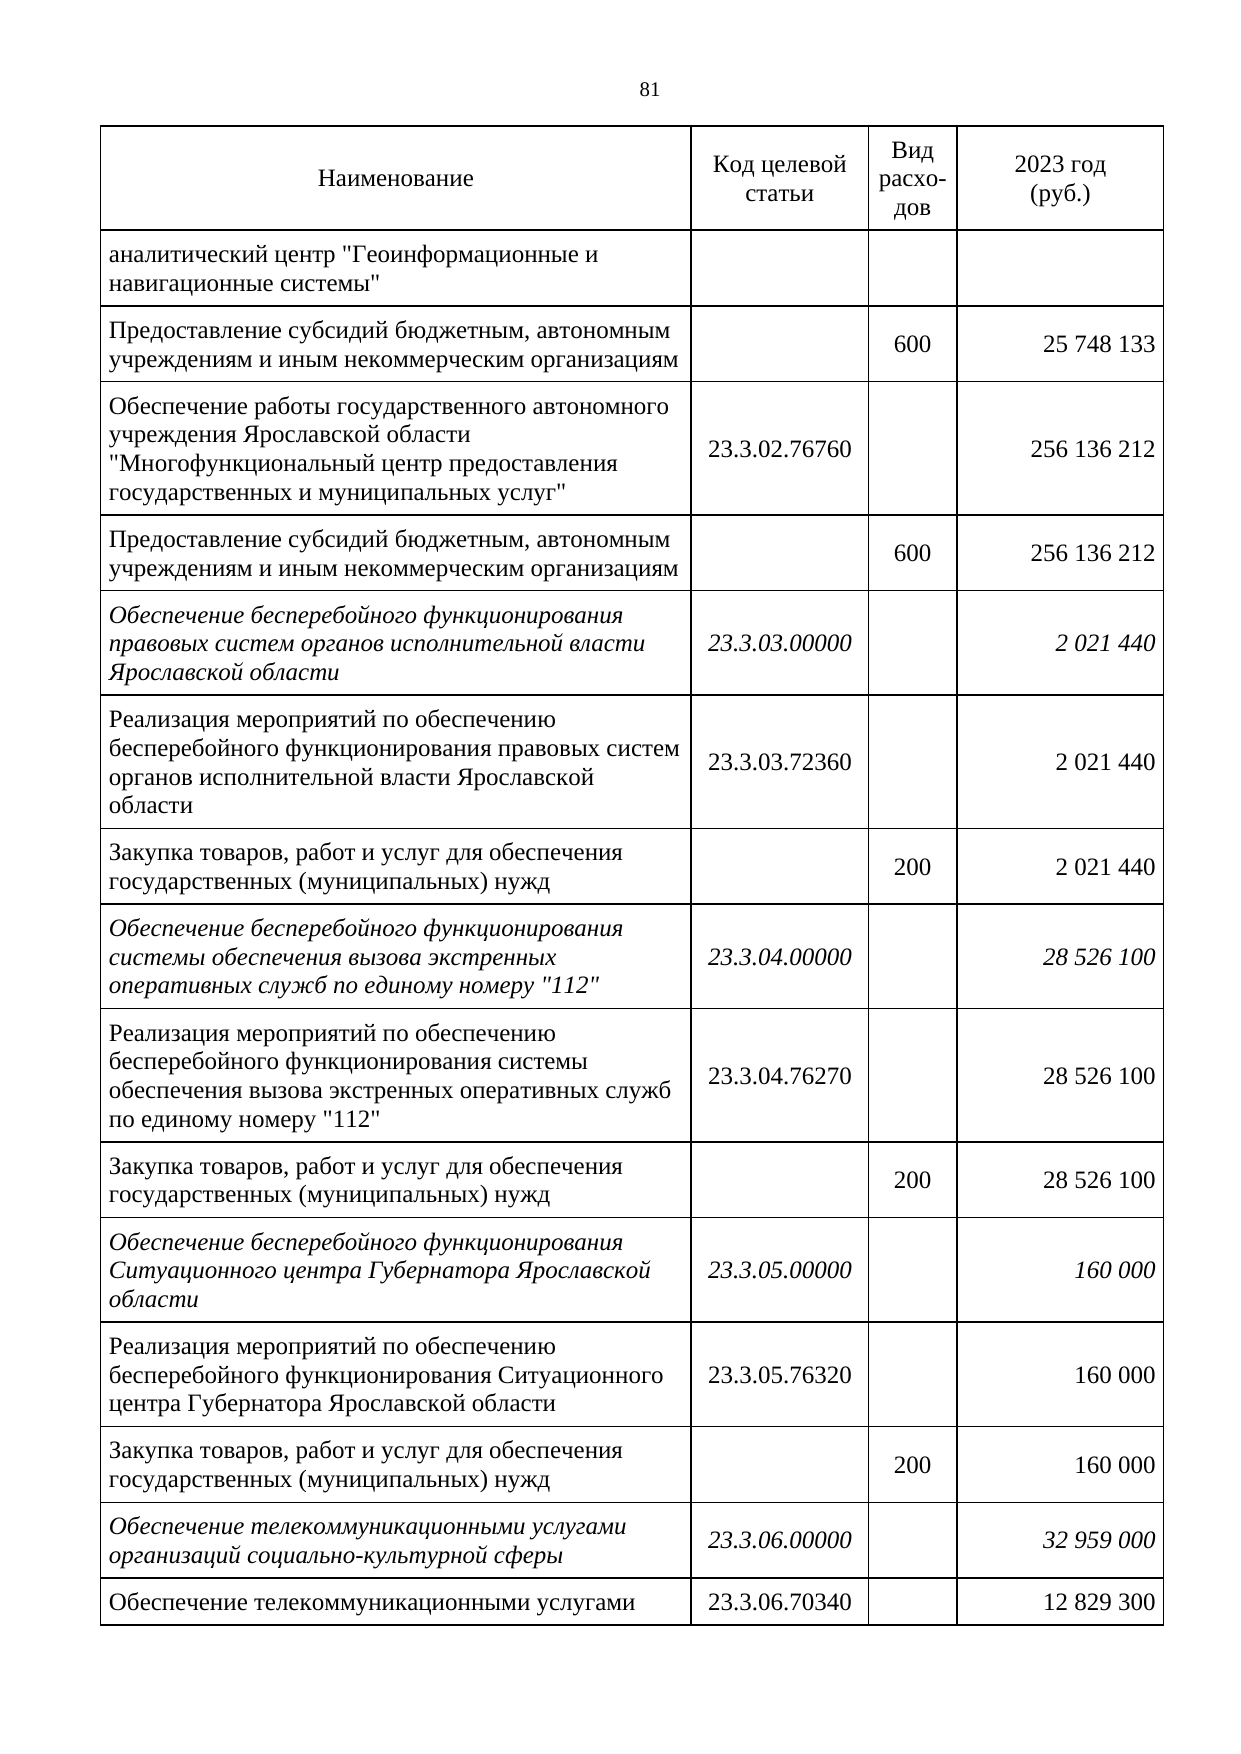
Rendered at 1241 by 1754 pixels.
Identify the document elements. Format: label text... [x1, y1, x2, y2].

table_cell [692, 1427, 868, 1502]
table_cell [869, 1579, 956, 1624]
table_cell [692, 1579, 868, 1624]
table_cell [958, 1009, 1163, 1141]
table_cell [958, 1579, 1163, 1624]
table_header Наименование [101, 127, 690, 229]
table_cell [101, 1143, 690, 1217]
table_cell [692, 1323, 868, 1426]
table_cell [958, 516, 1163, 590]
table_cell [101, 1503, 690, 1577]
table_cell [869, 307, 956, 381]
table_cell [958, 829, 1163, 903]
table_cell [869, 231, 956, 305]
table_header Вид расхо-дов [869, 127, 956, 229]
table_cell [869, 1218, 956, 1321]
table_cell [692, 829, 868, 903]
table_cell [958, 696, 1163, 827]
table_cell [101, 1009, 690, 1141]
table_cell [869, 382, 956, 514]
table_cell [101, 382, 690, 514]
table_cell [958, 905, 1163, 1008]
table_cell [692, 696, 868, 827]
table_header 2023 год (руб.) [958, 127, 1163, 229]
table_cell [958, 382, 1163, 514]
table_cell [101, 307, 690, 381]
table_header Код целевой статьи [692, 127, 868, 229]
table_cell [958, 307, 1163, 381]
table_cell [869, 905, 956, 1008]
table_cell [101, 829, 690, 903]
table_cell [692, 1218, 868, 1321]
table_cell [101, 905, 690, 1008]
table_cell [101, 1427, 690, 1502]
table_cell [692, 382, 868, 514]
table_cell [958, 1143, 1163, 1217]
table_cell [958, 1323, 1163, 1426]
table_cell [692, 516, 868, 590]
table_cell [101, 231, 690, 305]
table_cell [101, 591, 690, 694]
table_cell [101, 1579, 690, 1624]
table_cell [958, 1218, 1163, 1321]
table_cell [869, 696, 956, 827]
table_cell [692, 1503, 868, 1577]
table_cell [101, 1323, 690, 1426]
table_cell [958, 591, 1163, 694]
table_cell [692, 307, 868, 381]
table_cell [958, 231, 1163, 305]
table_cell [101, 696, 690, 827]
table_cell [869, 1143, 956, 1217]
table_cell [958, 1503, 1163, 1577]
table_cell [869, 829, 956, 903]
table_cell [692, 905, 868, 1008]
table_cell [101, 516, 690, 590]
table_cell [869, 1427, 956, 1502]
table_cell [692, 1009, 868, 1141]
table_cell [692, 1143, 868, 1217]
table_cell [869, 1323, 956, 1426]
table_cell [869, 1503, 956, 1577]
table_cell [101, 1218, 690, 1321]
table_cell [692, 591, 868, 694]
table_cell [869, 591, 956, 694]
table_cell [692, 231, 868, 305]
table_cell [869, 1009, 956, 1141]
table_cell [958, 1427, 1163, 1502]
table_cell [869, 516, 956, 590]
